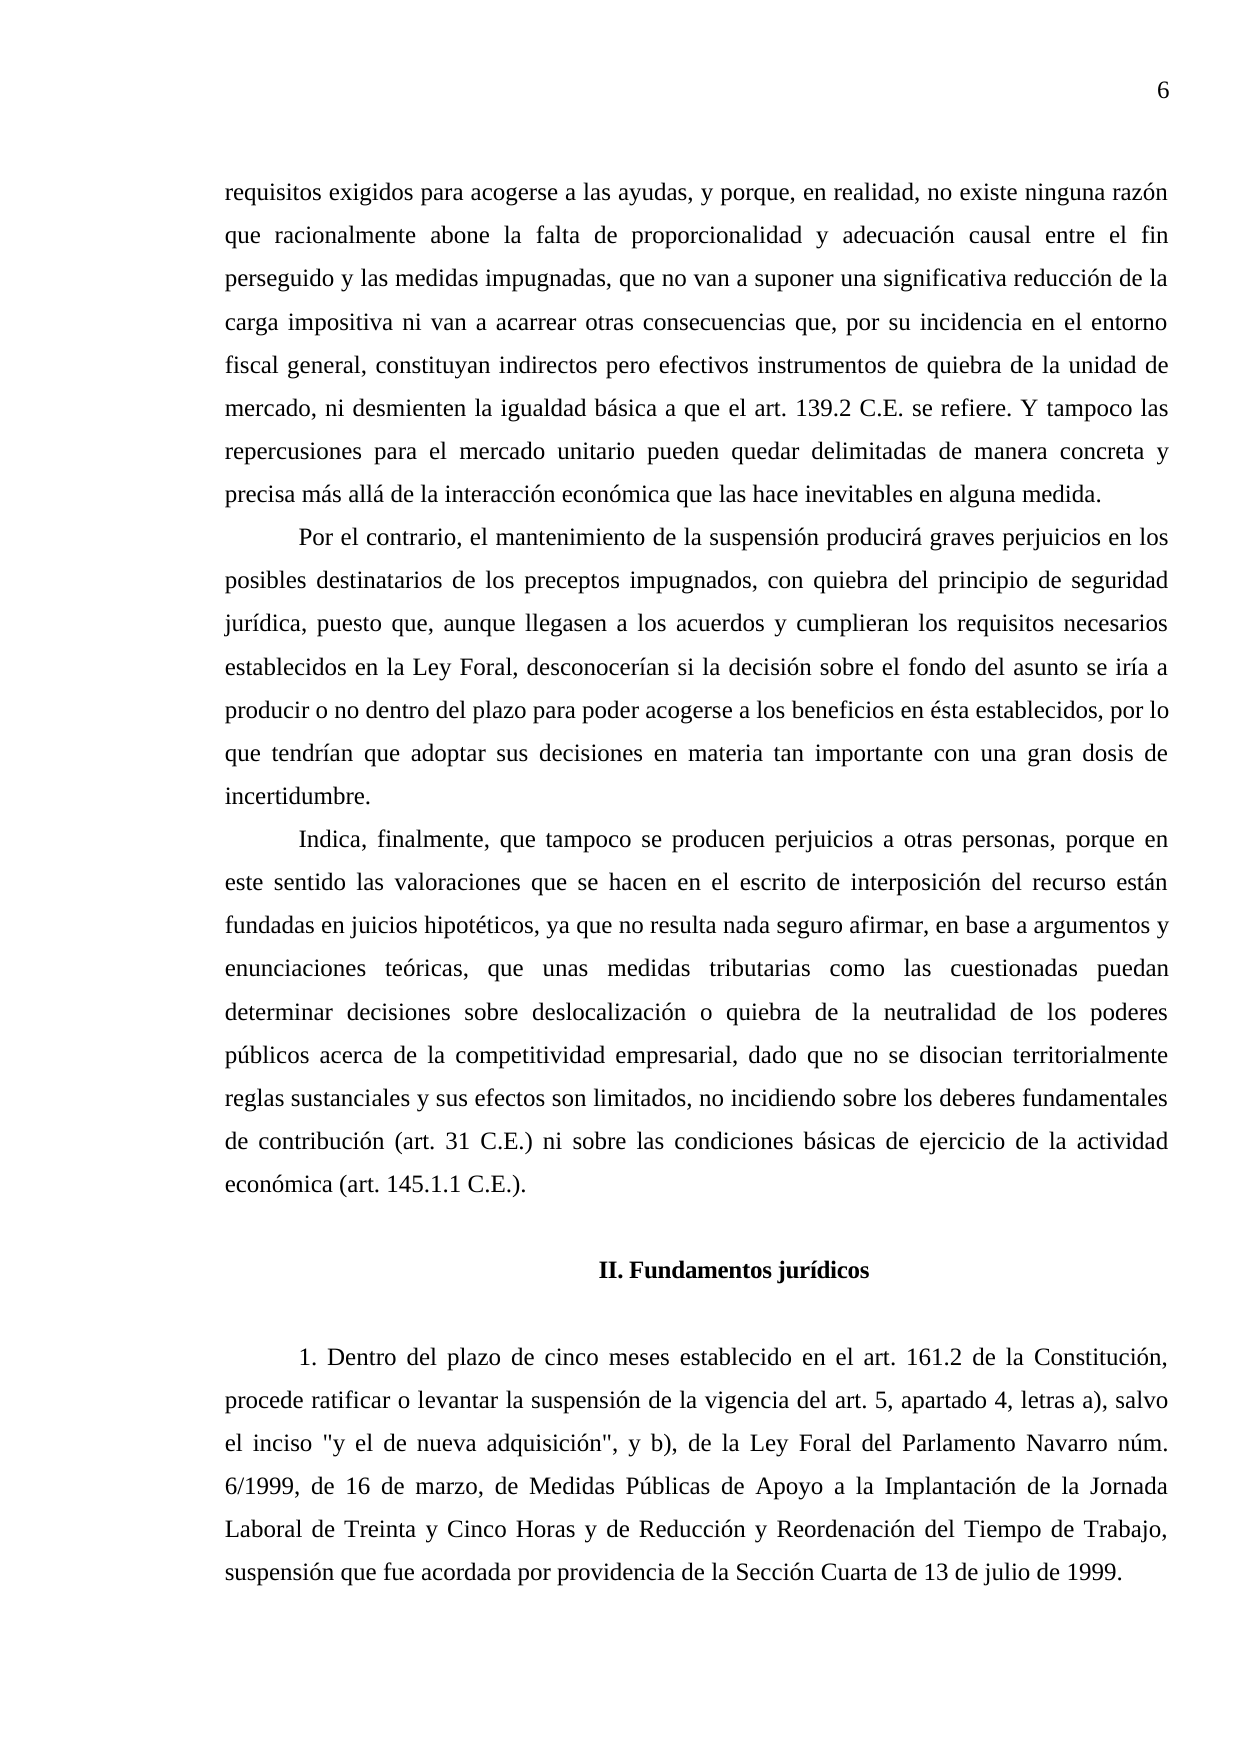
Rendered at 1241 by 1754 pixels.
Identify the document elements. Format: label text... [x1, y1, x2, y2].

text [224, 177, 1169, 508]
text Por el contrario, el mantenimiento de la suspensión producirá graves perjuicios en los posibles destinatarios de los preceptos impugnados, con quiebra del principio de seguridad jurídica, puesto que, aunque llegasen a los acuerdos y cumplieran los requisitos necesarios establecidos en la Ley Foral, desconocerían si la decisión sobre el fondo del asunto se iría a producir o no dentro del plazo para poder acogerse a los beneficios en ésta establecidos, por lo que tendrían que adoptar sus decisiones en materia tan importante con una gran dosis de incertidumbre. [224, 522, 1169, 810]
text Indica, finalmente, que tampoco se producen perjuicios a otras personas, porque en este sentido las valoraciones que se hacen en el escrito de interposición del recurso están fundadas en juicios hipotéticos, ya que no resulta nada seguro afirmar, en base a argumentos y enunciaciones teóricas, que unas medidas tributarias como las cuestionadas puedan determinar decisiones sobre deslocalización o quiebra de la neutralidad de los poderes públicos acerca de la competitividad empresarial, dado que no se disocian territorialmente reglas sustanciales y sus efectos son limitados, no incidiendo sobre los deberes fundamentales de contribución (art. 31 C.E.) ni sobre las condiciones básicas de ejercicio de la actividad económica (art. 145.1.1 C.E.). [224, 824, 1169, 1198]
subtitle II. Fundamentos jurídicos [224, 1255, 1169, 1284]
text 1. Dentro del plazo de cinco meses establecido en el art. 161.2 de la Constitución, procede ratificar o levantar la suspensión de la vigencia del art. 5, apartado 4, letras a), salvo el inciso "y el de nueva adquisición", y b), de la Ley Foral del Parlamento Navarro núm. 6/1999, de 16 de marzo, de Medidas Públicas de Apoyo a la Implantación de la Jornada Laboral de Treinta y Cinco Horas y de Reducción y Reordenación del Tiempo de Trabajo, suspensión que fue acordada por providencia de la Sección Cuarta de 13 de julio de 1999. [224, 1342, 1169, 1586]
